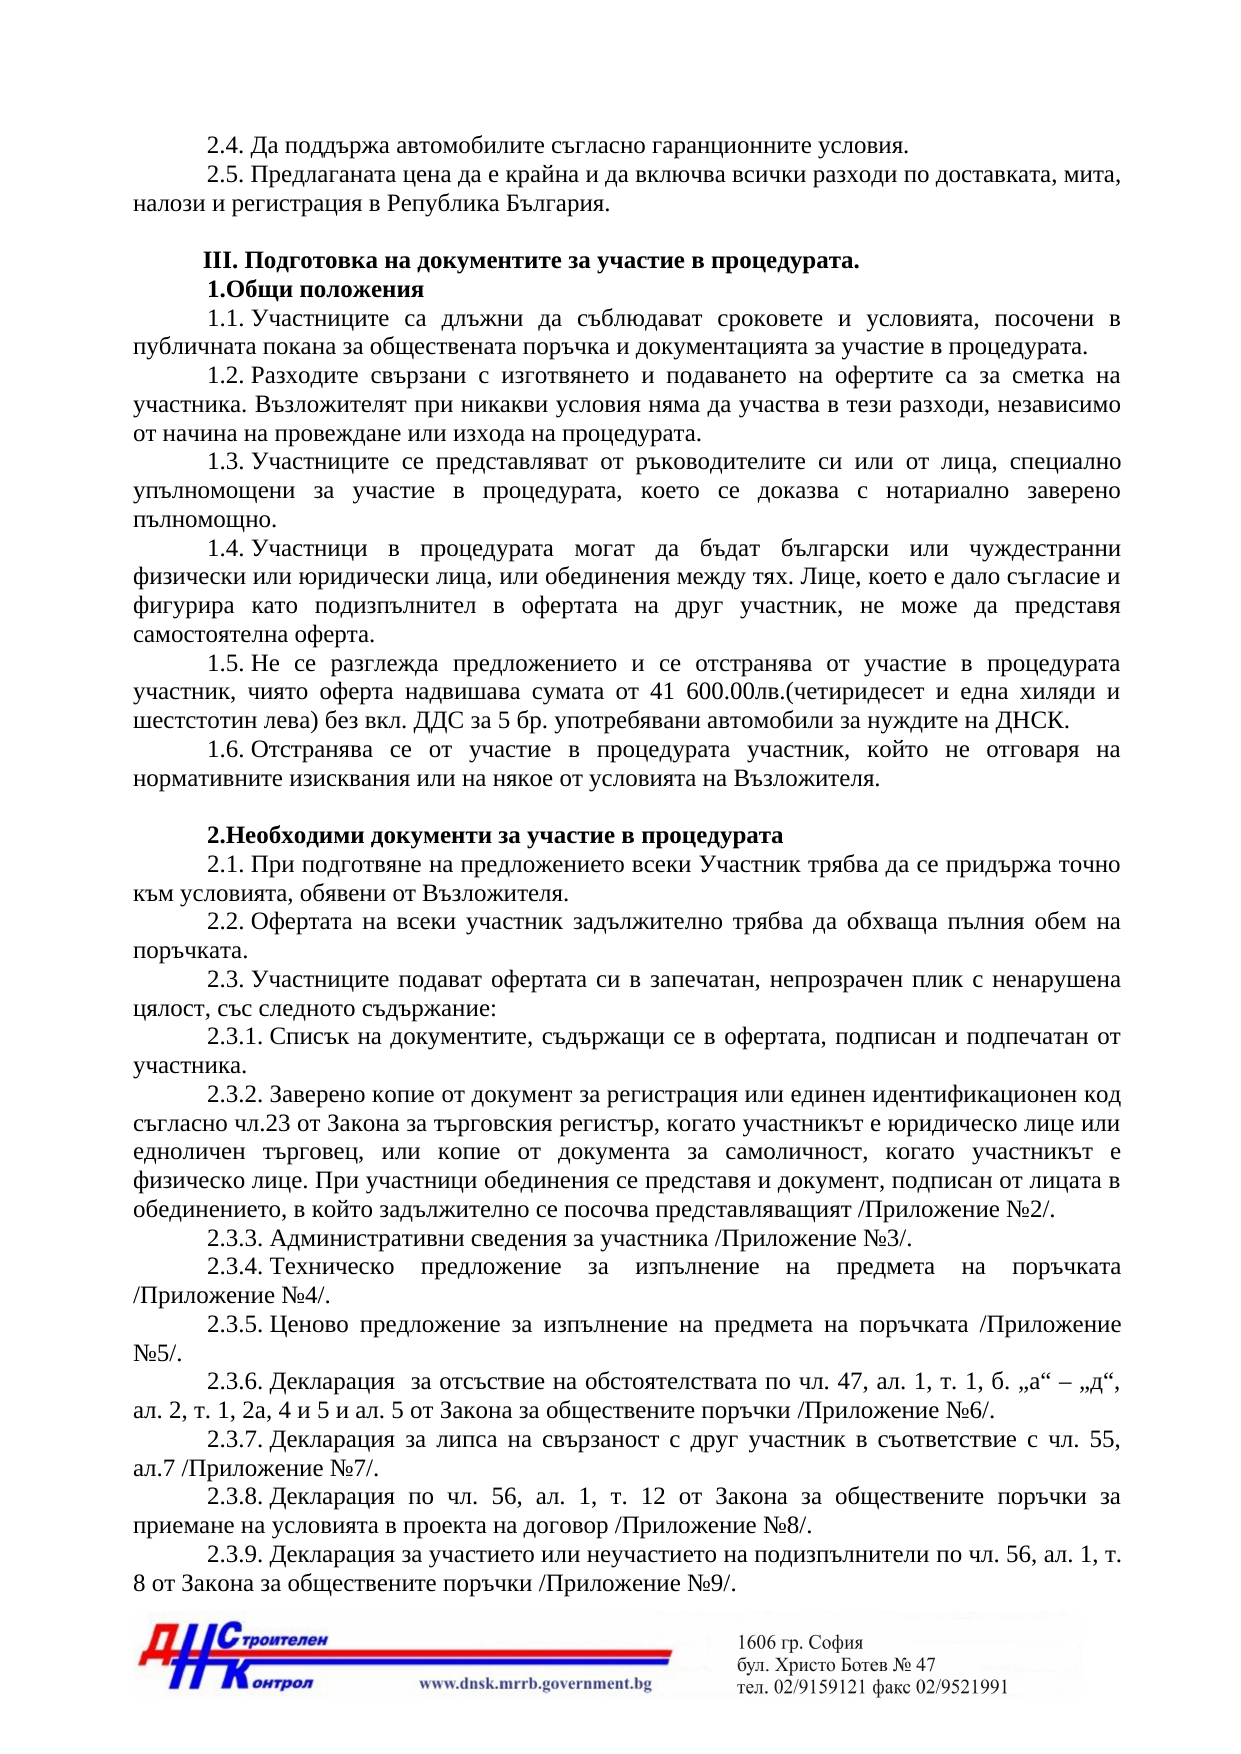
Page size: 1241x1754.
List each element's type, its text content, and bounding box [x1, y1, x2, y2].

list Списък на документите, съдържащи се в офертата, подписан и подпечатан от участника. [133, 1021, 1122, 1079]
list Участници в процедурата могат да бъдат български или чуждестранни физически или юридически лица, или обединения между тях. Лице, което е дало съгласие и фигурира като подизпълнител в офертата на друг участник, не може да представя самостоятелна оферта. [133, 533, 1122, 648]
text 2.4. Да поддържа автомобилите съгласно гаранционните условия. [133, 130, 1122, 159]
list Административни сведения за участника /Приложение №3/. [133, 1223, 1122, 1251]
subtitle Подготовка на документите за участие в процедурата. [244, 245, 1122, 274]
list Техническо предложение за изпълнение на предмета на поръчката /Приложение №4/. [133, 1251, 1122, 1309]
subtitle 2.Необходими документи за участие в процедурата [133, 820, 1122, 849]
text 2.5. Предлаганата цена да е крайна и да включва всички разходи по доставката, мита, налози и регистрация в Република България. [133, 159, 1122, 216]
list При подготвяне на предложението всеки Участник трябва да се придържа точно към условията, обявени от Възложителя. [133, 849, 1122, 906]
picture [132, 1611, 1083, 1701]
list Декларация за липса на свързаност с друг участник в съответствие с чл. 55, ал.7 /Приложение №7/. [133, 1424, 1122, 1481]
list Ценово предложение за изпълнение на предмета на поръчката /Приложение №5/. [133, 1309, 1122, 1366]
list Декларация по чл. 56, ал. 1, т. 12 от Закона за обществените поръчки за приемане на условията в проекта на договор /Приложение №8/. [133, 1481, 1122, 1539]
list Участниците се представляват от ръководителите си или от лица, специално упълномощени за участие в процедурата, което се доказва с нотариално заверено пълномощно. [133, 446, 1122, 533]
list Заверено копие от документ за регистрация или единен идентификационен код съгласно чл.23 от Закона за търговския регистър, когато участникът е юридическо лице или едноличен търговец, или копие от документа за самоличност, когато участникът е физическо лице. При участници обединения се представя и документ, подписан от лицата в обединението, в който задължително се посочва представляващият /Приложение №2/. [133, 1079, 1122, 1223]
list Отстранява се от участие в процедурата участник, който не отговаря на нормативните изисквания или на някое от условията на Възложителя. [133, 734, 1122, 791]
subtitle 1.Общи положения [133, 274, 1122, 303]
list Участниците подават офертата си в запечатан, непрозрачен плик с ненарушена цялост, със следното съдържание: [133, 964, 1122, 1021]
list Не се разглежда предложението и се отстранява от участие в процедурата участник, чиято оферта надвишава сумата от 41 600.00лв.(четиридесет и една хиляди и шестстотин лева) без вкл. ДДС за 5 бр. употребявани автомобили за нуждите на ДНСК. [133, 648, 1122, 734]
list Декларация за участието или неучастието на подизпълнители по чл. 56, ал. 1, т. 8 от Закона за обществените поръчки /Приложение №9/. [133, 1539, 1122, 1596]
list Разходите свързани с изготвянето и подаването на офертите са за сметка на участника. Възложителят при никакви условия няма да участва в тези разходи, независимо от начина на провеждане или изхода на процедурата. [133, 360, 1122, 446]
list Офертата на всеки участник задължително трябва да обхваща пълния обем на поръчката. [133, 906, 1122, 964]
list Декларация за отсъствие на обстоятелствата по чл. 47, ал. 1, т. 1, б. „а“ – „д“, ал. 2, т. 1, 2а, 4 и 5 и ал. 5 от Закона за обществените поръчки /Приложение №6/. [133, 1366, 1122, 1424]
list Участниците са длъжни да съблюдават сроковете и условията, посочени в публичната покана за обществената поръчка и документацията за участие в процедурата. [133, 303, 1122, 360]
